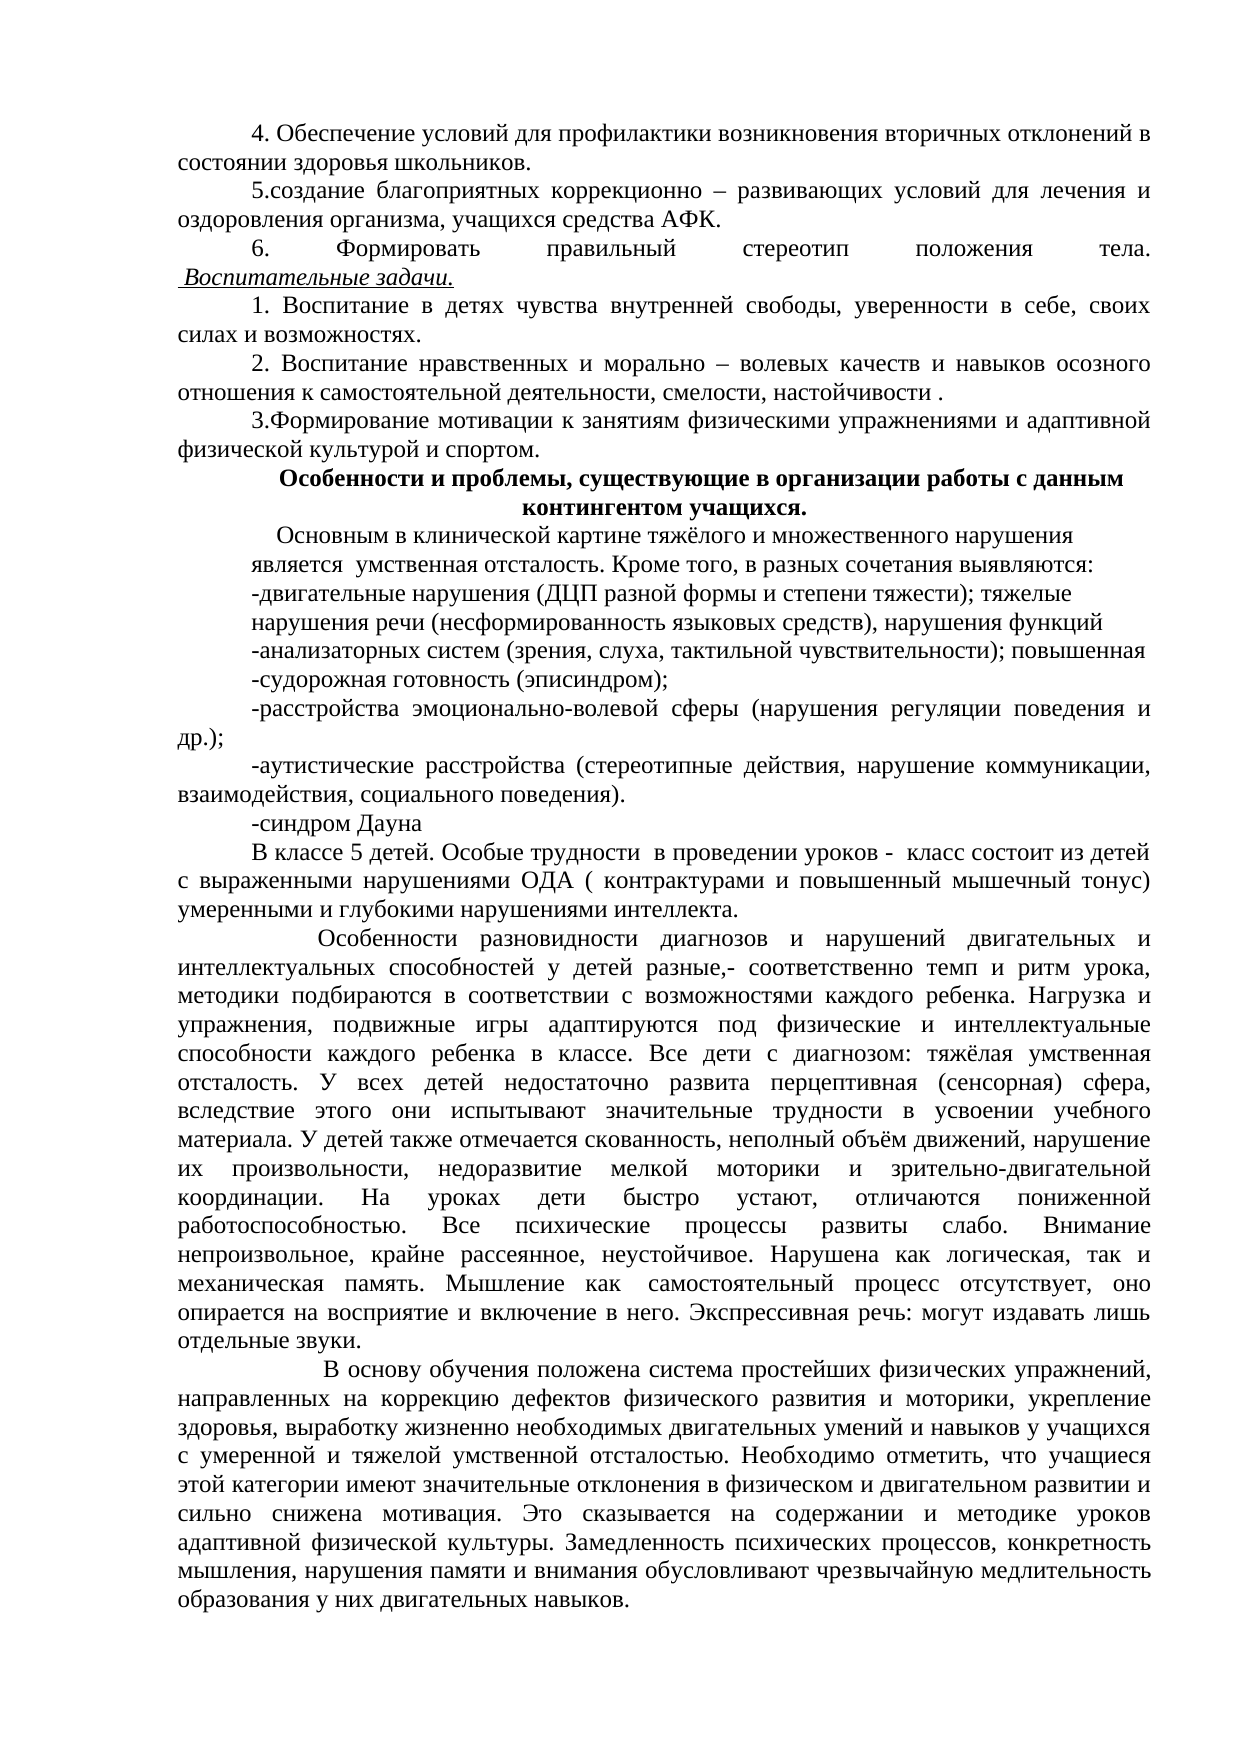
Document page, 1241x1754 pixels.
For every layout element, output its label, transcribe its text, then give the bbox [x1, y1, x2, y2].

text -синдром Дауна [177, 808, 1152, 837]
text 5.создание благоприятных коррекционно – развивающих условий для лечения и оздоровления организма, учащихся средства АФК. [177, 176, 1152, 233]
text 3.Формирование мотивации к занятиям физическими упражнениями и адаптивной физической культурой и спортом. [177, 406, 1152, 463]
text -анализаторных систем (зрения, слуха, тактильной чувствительности); повышенная [177, 636, 1152, 664]
text 2. Воспитание нравственных и морально – волевых качеств и навыков осозного отношения к самостоятельной деятельности, смелости, настойчивости . [177, 348, 1152, 406]
text 1. Воспитание в детях чувства внутренней свободы, уверенности в себе, своих силах и возможностях. [177, 291, 1152, 348]
text является умственная отсталость. Кроме того, в разных сочетания выявляются: [177, 549, 1152, 578]
text В классе 5 детей. Особые трудности в проведении уроков - класс состоит из детей с выраженными нарушениями ОДА ( контрактурами и повышенный мышечный тонус) умеренными и глубокими нарушениями интеллекта. [177, 837, 1152, 923]
text Основным в клинической картине тяжёлого и множественного нарушения [177, 521, 1152, 549]
text -расстройства эмоционально-волевой сферы (нарушения регуляции поведения и др.); [177, 693, 1152, 751]
text Особенности и проблемы, существующие в организации работы с данным контингентом учащихся. [177, 463, 1152, 521]
text Особенности разновидности диагнозов и нарушений двигательных и интеллектуальных способностей у детей разные,- соответственно темп и ритм урока, методики подбираются в соответствии с возможностями каждого ребенка. Нагрузка и упражнения, подвижные игры адаптируются под физические и интеллектуальные способности каждого ребенка в классе. Все дети с диагнозом: тяжёлая умственная отсталость. У всех детей недостаточно развита перцептивная (сенсорная) сфера, вследствие этого они испытывают значительные трудности в усвоении учебного материала. У детей также отмечается скованность, неполный объём движений, нарушение их произвольности, недоразвитие мелкой моторики и зрительно-двигательной координации. На уроках дети быстро устают, отличаются пониженной работоспособностью. Все психические процессы развиты слабо. Внимание непроизвольное, крайне рассеянное, неустойчивое. Нарушена как логическая, так и механическая память. Мышление как самостоятельный процесс отсутствует, оно опирается на восприятие и включение в него. Экспрессивная речь: могут издавать лишь отдельные звуки. [177, 923, 1152, 1354]
text В основу обучения положена система простейших физических упражнений, направленных на коррекцию дефектов физического развития и моторики, укрепление здоровья, выработку жизненно необходимых двигательных умений и навыков у учащихся с умеренной и тяжелой умственной отсталостью. Необходимо отметить, что учащиеся этой категории имеют значительные отклонения в физическом и двигательном развитии и сильно снижена мотивация. Это сказывается на содержании и методике уроков адаптивной физической культуры. Замедленность психических процессов, конкретность мышления, нарушения памяти и внимания обусловливают чрезвычайную медлительность образования у них двигательных навыков. [177, 1354, 1152, 1613]
text -аутистические расстройства (стереотипные действия, нарушение коммуникации, взаимодействия, социального поведения). [177, 751, 1152, 808]
text 4. Обеспечение условий для профилактики возникновения вторичных отклонений в состоянии здоровья школьников. [177, 118, 1152, 176]
text нарушения речи (несформированность языковых средств), нарушения функций [177, 607, 1152, 636]
text 6. Формировать правильный стереотип положения тела. Воспитательные задачи. [177, 233, 1152, 291]
text -судорожная готовность (эписиндром); [177, 664, 1152, 693]
text -двигательные нарушения (ДЦП разной формы и степени тяжести); тяжелые [177, 578, 1152, 607]
